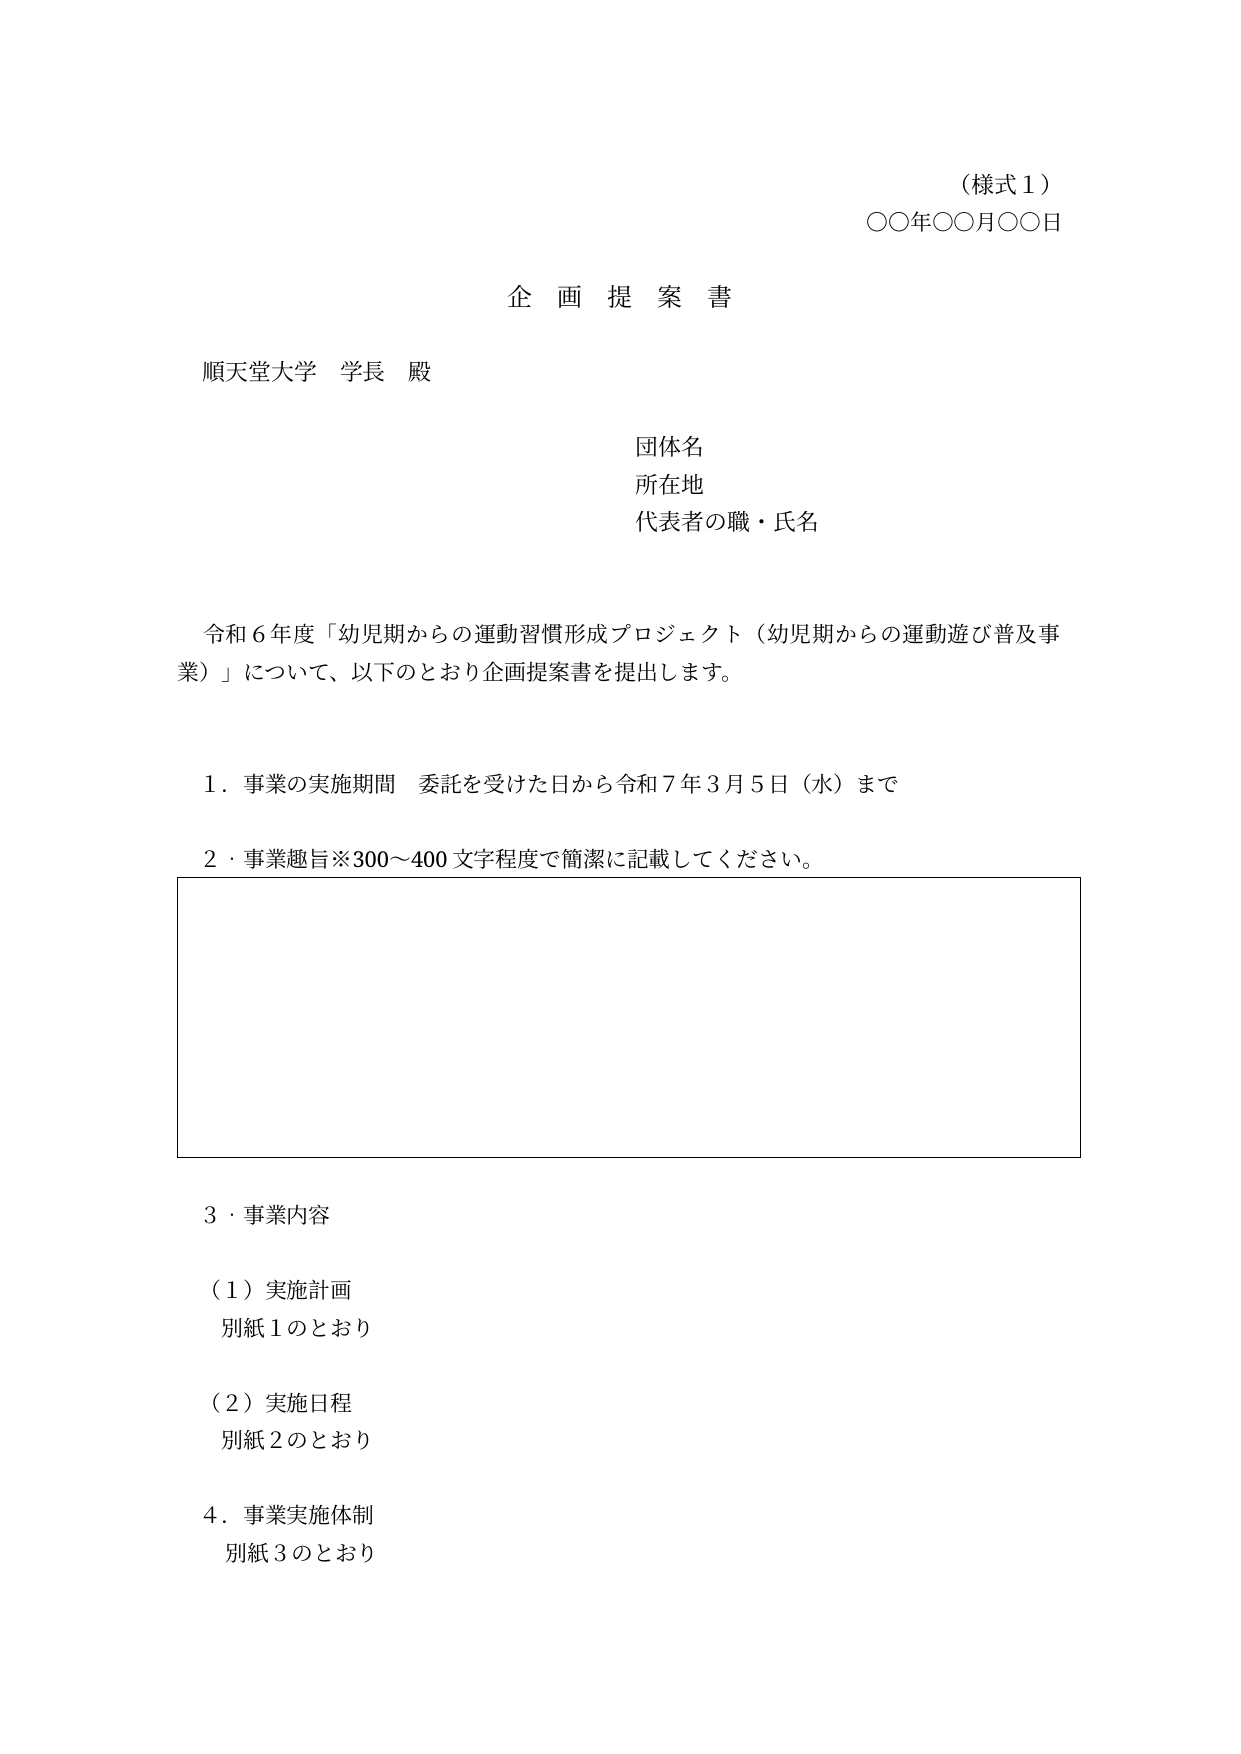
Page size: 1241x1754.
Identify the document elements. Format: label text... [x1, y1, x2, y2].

text 別紙１のとおり [177, 1308, 1063, 1345]
text ４．事業実施体制 [177, 1495, 1063, 1533]
text 別紙３のとおり [207, 1533, 1063, 1570]
table_header [178, 878, 1080, 1157]
text 企 画 提 案 書 [177, 277, 1063, 314]
text 代表者の職・氏名 [177, 502, 1063, 539]
text ２．事業趣旨※300～400文字程度で簡潔に記載してください。 [177, 839, 1063, 877]
text 所在地 [177, 464, 1063, 502]
text （２）実施日程 [177, 1383, 1063, 1420]
text ３．事業内容 [177, 1195, 1063, 1233]
text 別紙２のとおり [177, 1420, 1063, 1458]
text 〇〇年○○月○○日 [177, 202, 1063, 239]
text １．事業の実施期間 委託を受けた日から令和７年３月５日（水）まで [177, 764, 1063, 802]
text 団体名 [177, 427, 1063, 464]
text （１）実施計画 [177, 1270, 1063, 1308]
text 令和６年度「幼児期からの運動習慣形成プロジェクト（幼児期からの運動遊び普及事業）」について、以下のとおり企画提案書を提出します。 [177, 614, 1063, 689]
text 順天堂大学 学長 殿 [177, 352, 1063, 389]
text （様式１） [177, 164, 1063, 202]
